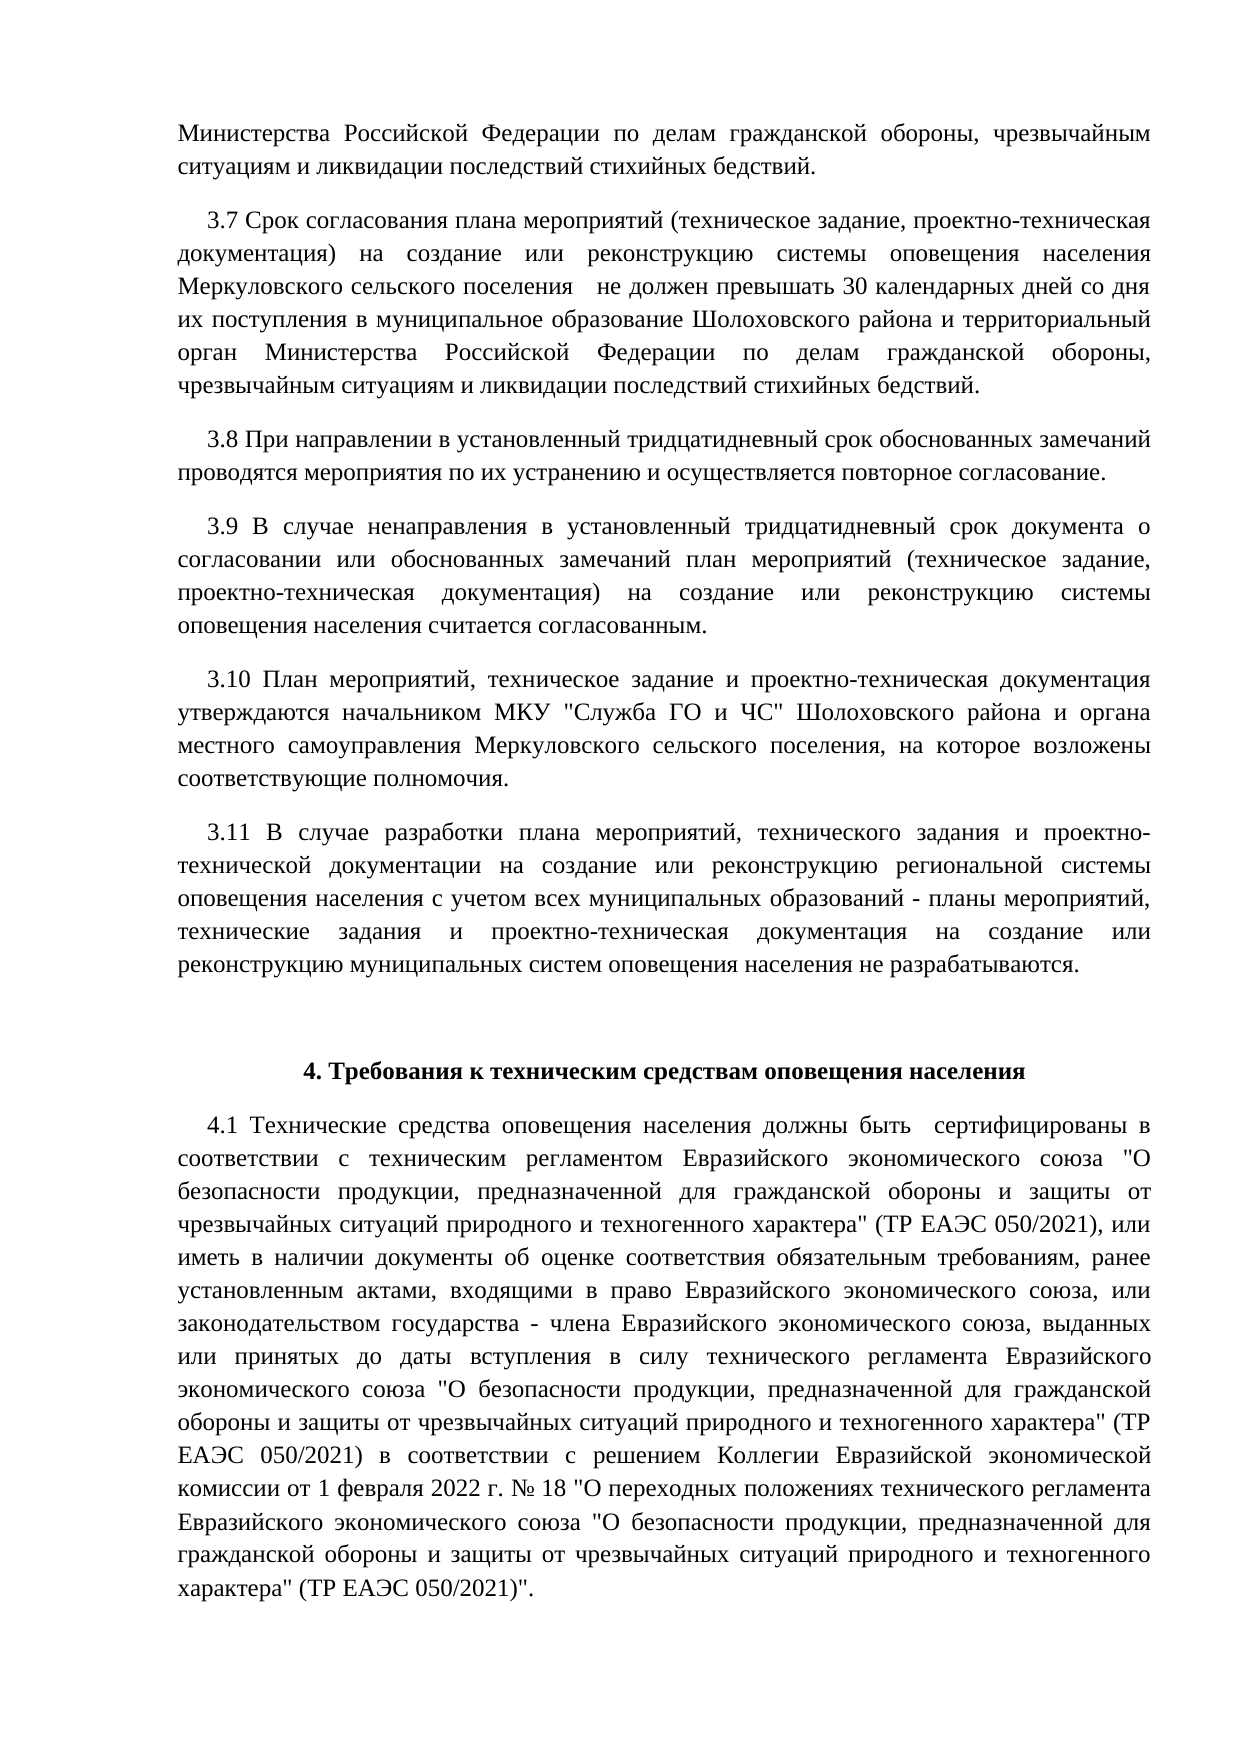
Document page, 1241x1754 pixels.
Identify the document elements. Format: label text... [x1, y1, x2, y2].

text 3.8 При направлении в установленный тридцатидневный срок обоснованных замечаний проводятся мероприятия по их устранению и осуществляется повторное согласование. [177, 424, 1152, 486]
text 3.11 В случае разработки плана мероприятий, технического задания и проектно-технической документации на создание или реконструкцию региональной системы оповещения населения с учетом всех муниципальных образований - планы мероприятий, технические задания и проектно-техническая документация на создание или реконструкцию муниципальных систем оповещения населения не разрабатываются. [177, 817, 1152, 977]
text 4. Требования к техническим средствам оповещения населения [177, 1056, 1152, 1085]
text 3.7 Срок согласования плана мероприятий (техническое задание, проектно-техническая документация) на создание или реконструкцию системы оповещения населения Меркуловского сельского поселения не должен превышать 30 календарных дней со дня их поступления в муниципальное образование Шолоховского района и территориальный орган Министерства Российской Федерации по делам гражданской обороны, чрезвычайным ситуациям и ликвидации последствий стихийных бедствий. [177, 205, 1152, 399]
text 4.1 Технические средства оповещения населения должны быть сертифицированы в соответствии с техническим регламентом Евразийского экономического союза "О безопасности продукции, предназначенной для гражданской обороны и защиты от чрезвычайных ситуаций природного и техногенного характера" (TP ЕАЭС 050/2021), или иметь в наличии документы об оценке соответствия обязательным требованиям, ранее установленным актами, входящими в право Евразийского экономического союза, или законодательством государства - члена Евразийского экономического союза, выданных или принятых до даты вступления в силу технического регламента Евразийского экономического союза "О безопасности продукции, предназначенной для гражданской обороны и защиты от чрезвычайных ситуаций природного и техногенного характера" (TP ЕАЭС 050/2021) в соответствии с решением Коллегии Евразийской экономической комиссии от 1 февраля 2022 г. № 18 "О переходных положениях технического регламента Евразийского экономического союза "О безопасности продукции, предназначенной для гражданской обороны и защиты от чрезвычайных ситуаций природного и техногенного характера" (TP ЕАЭС 050/2021)". [177, 1110, 1152, 1601]
text 3.10 План мероприятий, техническое задание и проектно-техническая документация утверждаются начальником МКУ "Служба ГО и ЧС" Шолоховского района и органа местного самоуправления Меркуловского сельского поселения, на которое возложены соответствующие полномочия. [177, 664, 1152, 792]
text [177, 118, 1152, 180]
text 3.9 В случае ненаправления в установленный тридцатидневный срок документа о согласовании или обоснованных замечаний план мероприятий (техническое задание, проектно-техническая документация) на создание или реконструкцию системы оповещения населения считается согласованным. [177, 511, 1152, 639]
